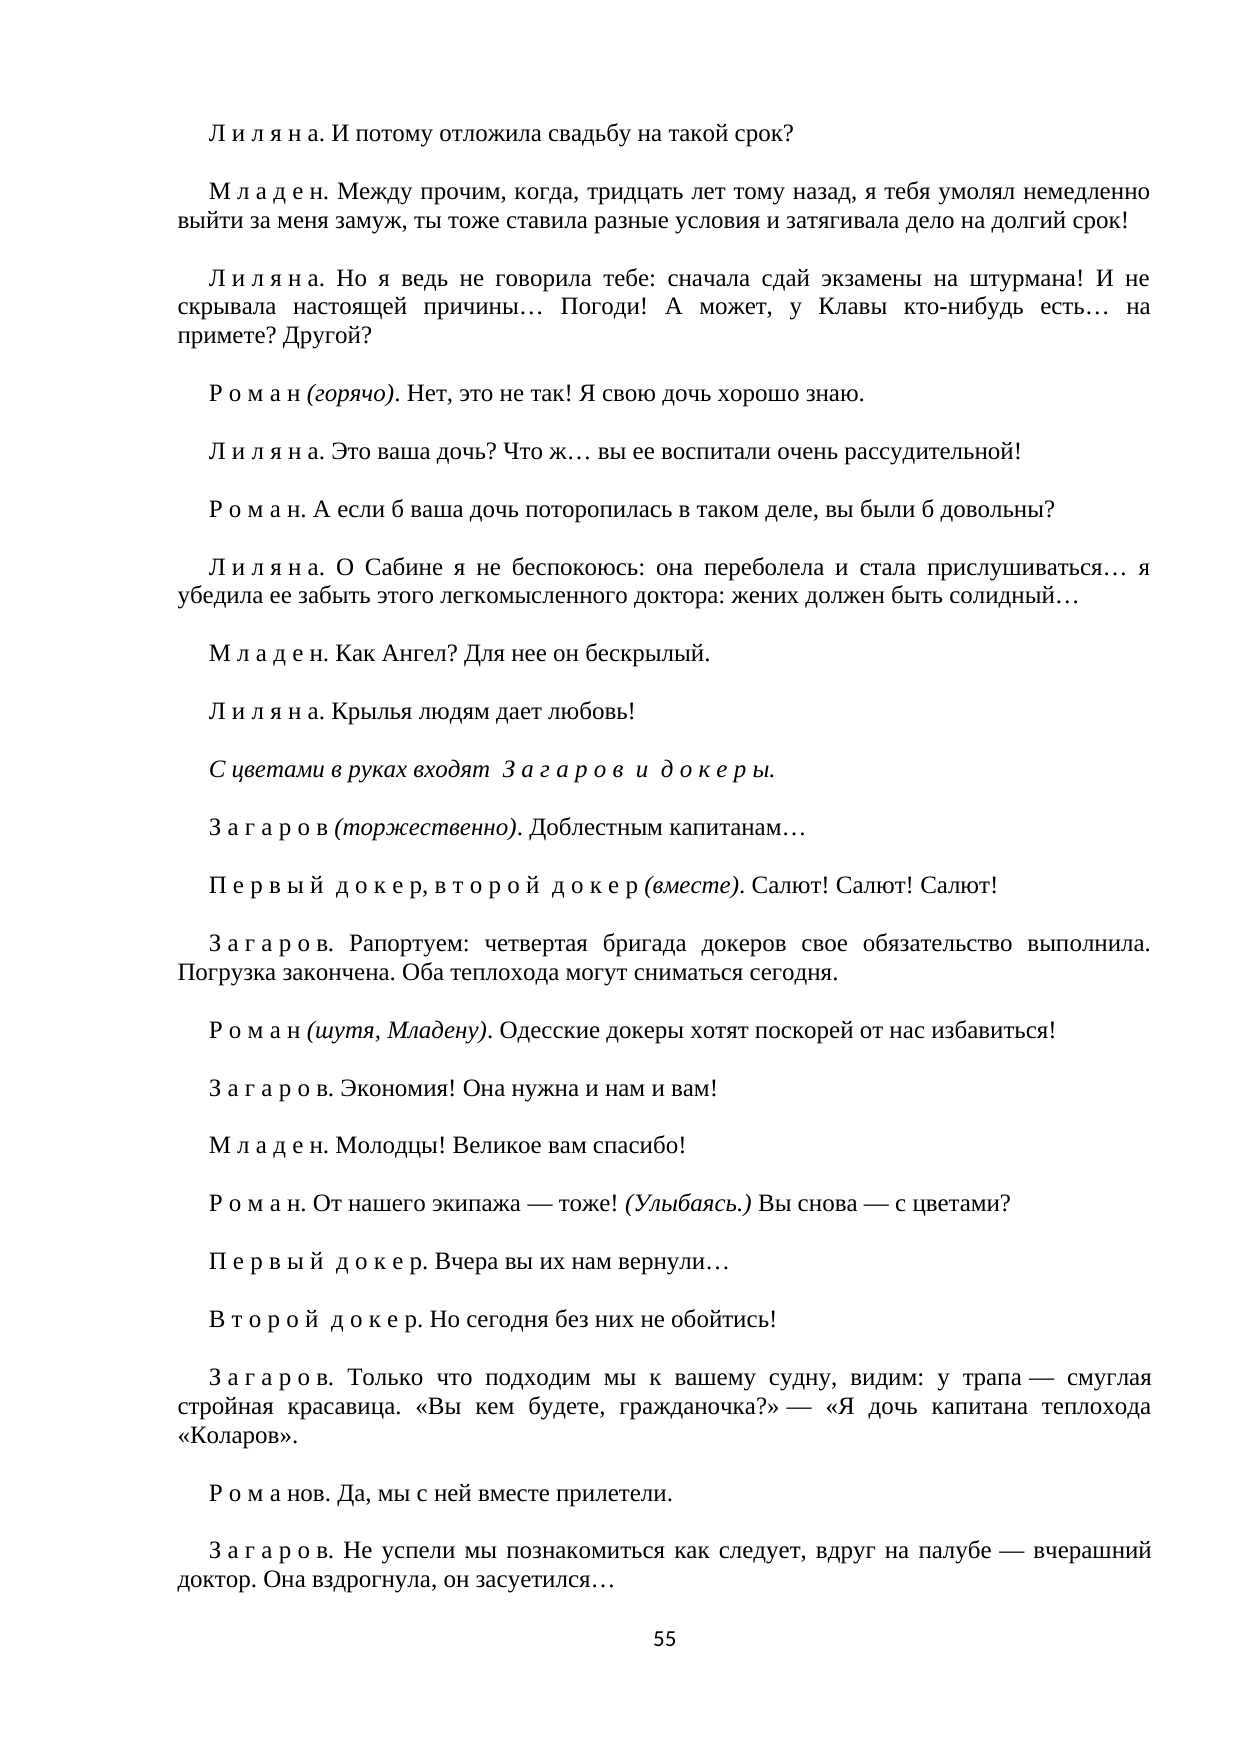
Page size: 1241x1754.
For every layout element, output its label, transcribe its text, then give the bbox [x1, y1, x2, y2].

text Л и л я н а. Крылья людям дает любовь! [177, 696, 1152, 725]
text Р о м а н. От нашего экипажа — тоже! (Улыбаясь.) Вы снова — с цветами? [177, 1188, 1152, 1217]
text Л и л я н а. Это ваша дочь? Что ж… вы ее воспитали очень рассудительной! [177, 436, 1152, 465]
text С цветами в руках входят З а г а р о в и д о к е р ы. [177, 754, 1152, 783]
text В т о р о й д о к е р. Но сегодня без них не обойтись! [177, 1304, 1152, 1333]
text П е р в ы й д о к е р. Вчера вы их нам вернули… [177, 1246, 1152, 1275]
text З а г а р о в. Только что подходим мы к вашему судну, видим: у трапа — смуглая стройная красавица. «Вы кем будете, гражданочка?» — «Я дочь капитана теплохода «Коларов». [177, 1362, 1152, 1448]
text Л и л я н а. Но я ведь не говорила тебе: сначала сдай экзамены на штурмана! И не скрывала настоящей причины… Погоди! А может, у Клавы кто-нибудь есть… на примете? Другой? [177, 263, 1152, 349]
text Р о м а н (горячо). Нет, это не так! Я свою дочь хорошо знаю. [177, 378, 1152, 407]
text З а г а р о в. Рапортуем: четвертая бригада докеров свое обязательство выполнила. Погрузка закончена. Оба теплохода могут сниматься сегодня. [177, 928, 1152, 986]
text Р о м а нов. Да, мы с ней вместе прилетели. [177, 1478, 1152, 1506]
text П е р в ы й д о к е р, в т о р о й д о к е р (вместе). Салют! Салют! Салют! [177, 870, 1152, 899]
text Л и л я н а. И потому отложила свадьбу на такой срок? [177, 118, 1152, 147]
text З а г а р о в. Не успели мы познакомиться как следует, вдруг на палубе — вчерашний доктор. Она вздрогнула, он засуетился… [177, 1536, 1152, 1593]
text Р о м а н. А если б ваша дочь поторопилась в таком деле, вы были б довольны? [177, 494, 1152, 523]
text М л а д е н. Как Ангел? Для нее он бескрылый. [177, 638, 1152, 667]
text З а г а р о в. Экономия! Она нужна и нам и вам! [177, 1073, 1152, 1101]
text Р о м а н (шутя, Младену). Одесские докеры хотят поскорей от нас избавиться! [177, 1015, 1152, 1043]
text М л а д е н. Молодцы! Великое вам спасибо! [177, 1131, 1152, 1159]
text З а г а р о в (торжественно). Доблестным капитанам… [177, 812, 1152, 841]
text М л а д е н. Между прочим, когда, тридцать лет тому назад, я тебя умолял немедленно выйти за меня замуж, ты тоже ставила разные условия и затягивала дело на долгий срок! [177, 176, 1152, 233]
text Л и л я н а. О Сабине я не беспокоюсь: она переболела и стала прислушиваться… я убедила ее забыть этого легкомысленного доктора: жених должен быть солидный… [177, 552, 1152, 609]
